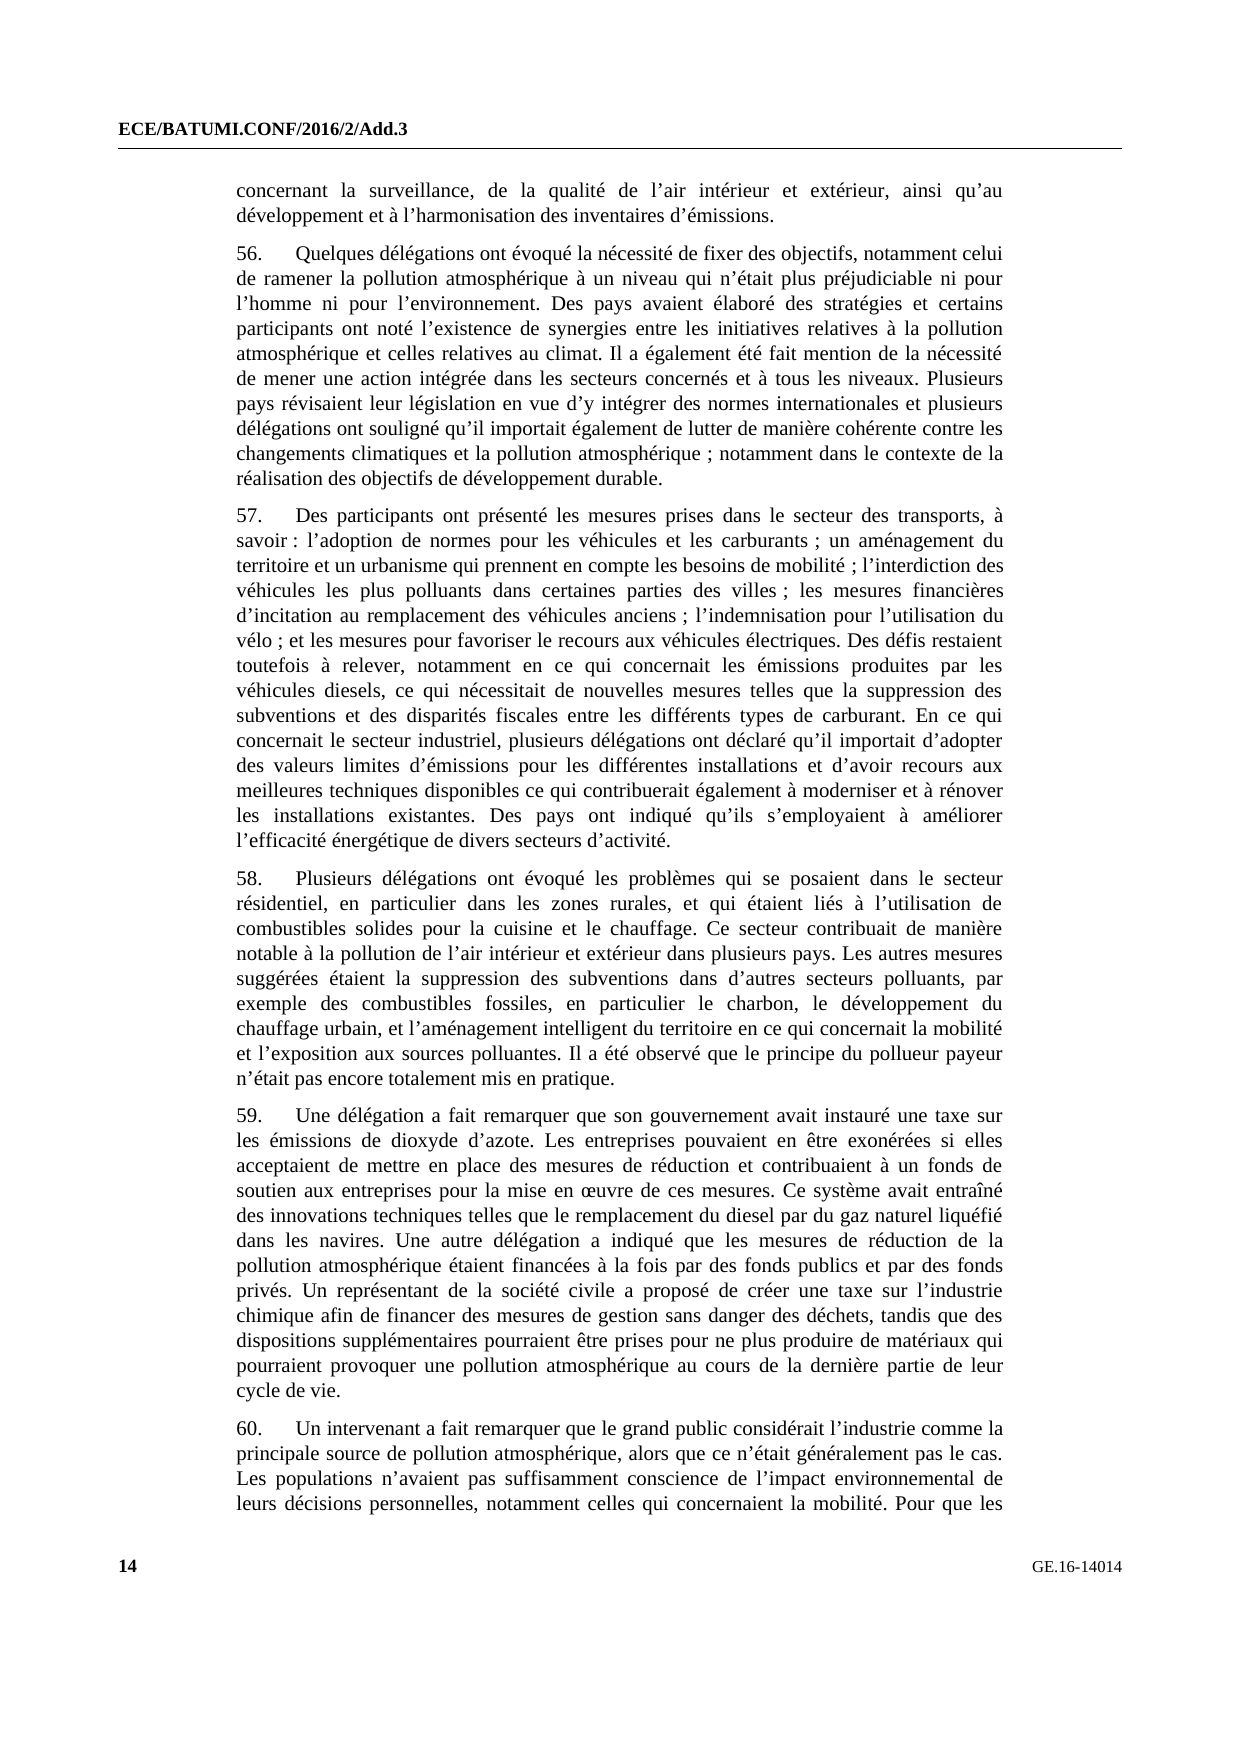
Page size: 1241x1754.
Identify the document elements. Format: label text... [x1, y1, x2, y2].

list Plusieurs délégations ont évoqué les problèmes qui se posaient dans le secteur résidentiel, en particulier dans les zones rurales, et qui étaient liés à l’utilisation de combustibles solides pour la cuisine et le chauffage. Ce secteur contribuait de manière notable à la pollution de l’air intérieur et extérieur dans plusieurs pays. Les autres mesures suggérées étaient la suppression des subventions dans d’autres secteurs polluants, par exemple des combustibles fossiles, en particulier le charbon, le développement du chauffage urbain, et l’aménagement intelligent du territoire en ce qui concernait la mobilité et l’exposition aux sources polluantes. Il a été observé que le principe du pollueur payeur n’était pas encore totalement mis en pratique. [236, 865, 1004, 1090]
list Quelques délégations ont évoqué la nécessité de fixer des objectifs, notamment celui de ramener la pollution atmosphérique à un niveau qui n’était plus préjudiciable ni pour l’homme ni pour l’environnement. Des pays avaient élaboré des stratégies et certains participants ont noté l’existence de synergies entre les initiatives relatives à la pollution atmosphérique et celles relatives au climat. Il a également été fait mention de la nécessité de mener une action intégrée dans les secteurs concernés et à tous les niveaux. Plusieurs pays révisaient leur législation en vue d’y intégrer des normes internationales et plusieurs délégations ont souligné qu’il importait également de lutter de manière cohérente contre les changements climatiques et la pollution atmosphérique ; notamment dans le contexte de la réalisation des objectifs de développement durable. [236, 240, 1004, 490]
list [236, 1415, 1004, 1515]
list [236, 177, 1004, 227]
list Une délégation a fait remarquer que son gouvernement avait instauré une taxe sur les émissions de dioxyde d’azote. Les entreprises pouvaient en être exonérées si elles acceptaient de mettre en place des mesures de réduction et contribuaient à un fonds de soutien aux entreprises pour la mise en œuvre de ces mesures. Ce système avait entraîné des innovations techniques telles que le remplacement du diesel par du gaz naturel liquéfié dans les navires. Une autre délégation a indiqué que les mesures de réduction de la pollution atmosphérique étaient financées à la fois par des fonds publics et par des fonds privés. Un représentant de la société civile a proposé de créer une taxe sur l’industrie chimique afin de financer des mesures de gestion sans danger des déchets, tandis que des dispositions supplémentaires pourraient être prises pour ne plus produire de matériaux qui pourraient provoquer une pollution atmosphérique au cours de la dernière partie de leur cycle de vie. [236, 1102, 1004, 1402]
list Des participants ont présenté les mesures prises dans le secteur des transports, à savoir : l’adoption de normes pour les véhicules et les carburants ; un aménagement du territoire et un urbanisme qui prennent en compte les besoins de mobilité ; l’interdiction des véhicules les plus polluants dans certaines parties des villes ; les mesures financières d’incitation au remplacement des véhicules anciens ; l’indemnisation pour l’utilisation du vélo ; et les mesures pour favoriser le recours aux véhicules électriques. Des défis restaient toutefois à relever, notamment en ce qui concernait les émissions produites par les véhicules diesels, ce qui nécessitait de nouvelles mesures telles que la suppression des subventions et des disparités fiscales entre les différents types de carburant. En ce qui concernait le secteur industriel, plusieurs délégations ont déclaré qu’il importait d’adopter des valeurs limites d’émissions pour les différentes installations et d’avoir recours aux meilleures techniques disponibles ce qui contribuerait également à moderniser et à rénover les installations existantes. Des pays ont indiqué qu’ils s’employaient à améliorer l’efficacité énergétique de divers secteurs d’activité. [236, 502, 1004, 852]
